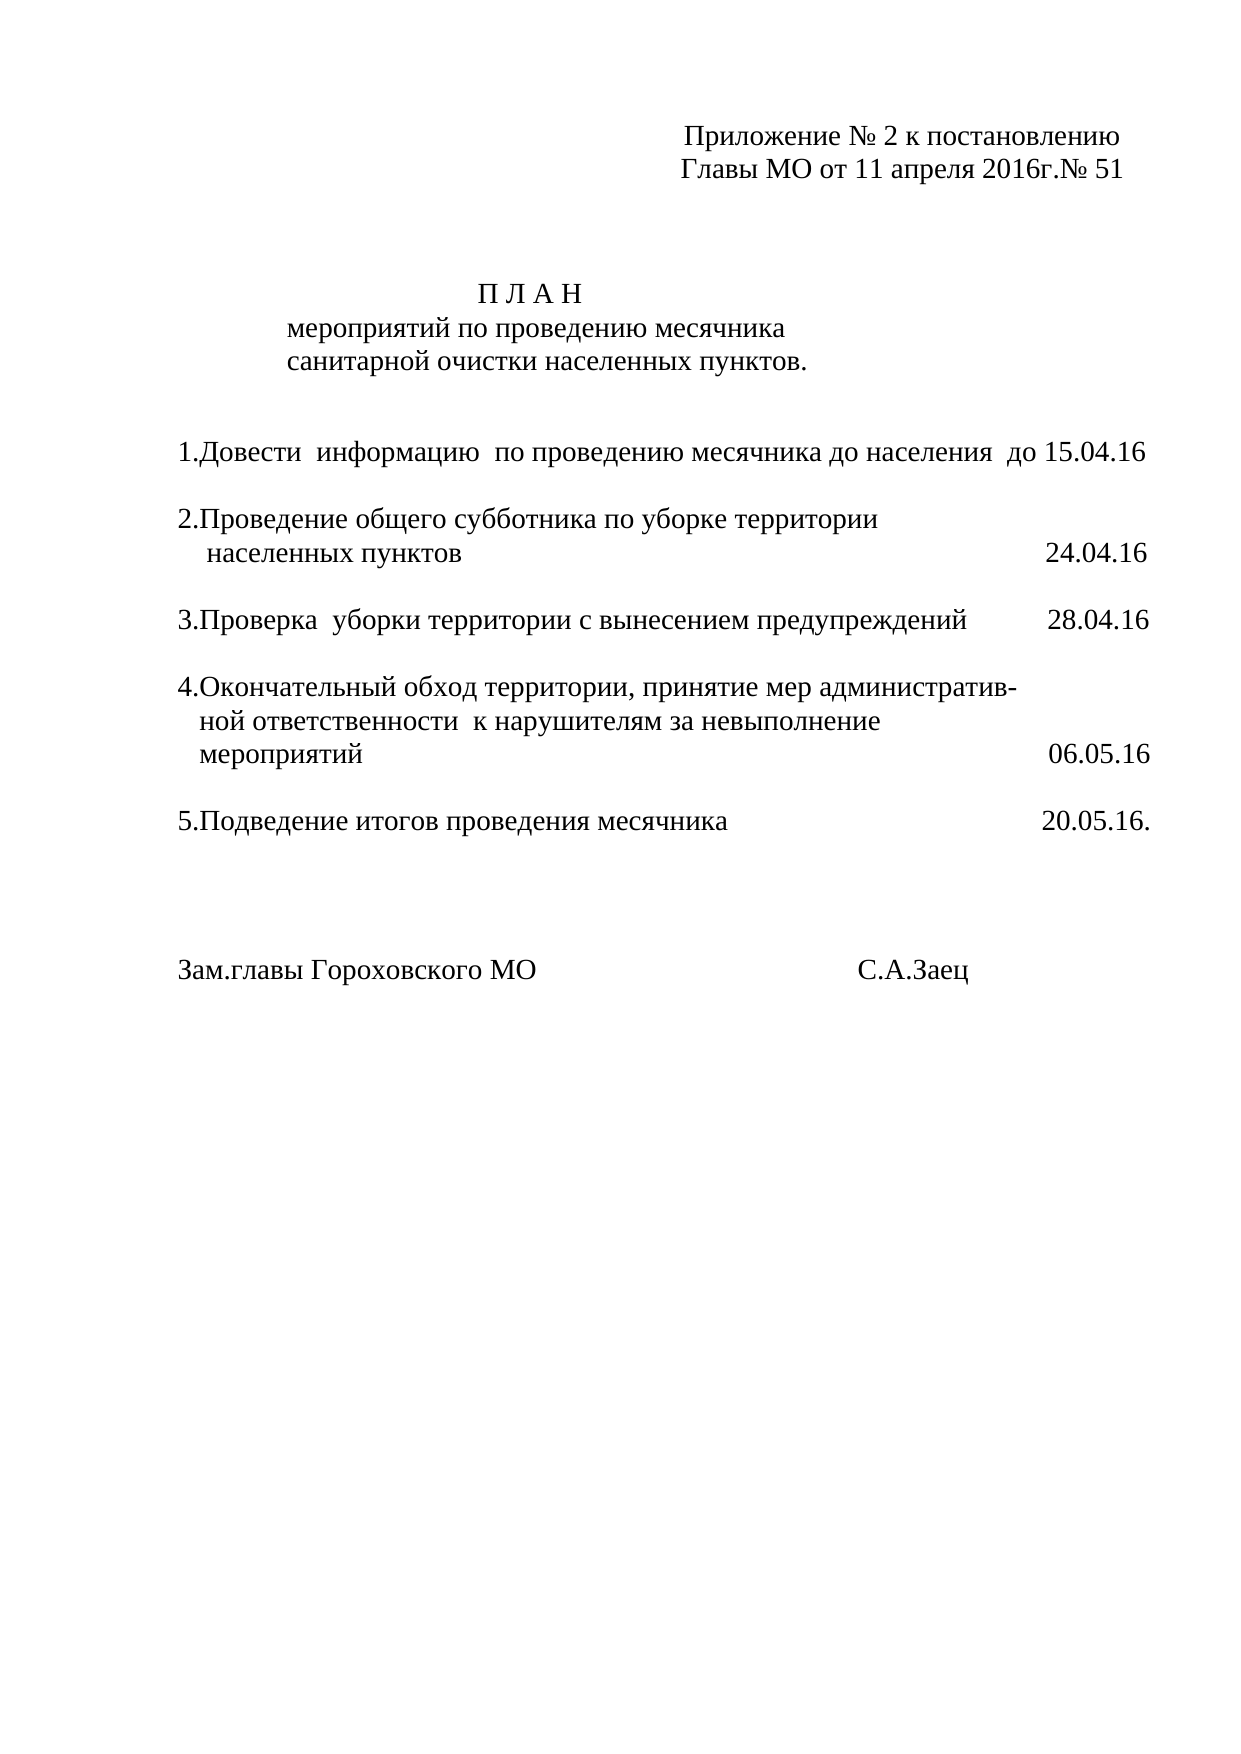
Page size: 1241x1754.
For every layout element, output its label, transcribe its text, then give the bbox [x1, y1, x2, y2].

text 5.Подведение итогов проведения месячника 20.05.16. [177, 803, 1152, 837]
text Зам.главы Гороховского МО С.А.Заец [177, 952, 1152, 985]
text 3.Проверка уборки территории с вынесением предупреждений 28.04.16 [177, 602, 1152, 636]
text Главы МО от 11 апреля 2016г.№ 51 [177, 152, 1152, 185]
text санитарной очистки населенных пунктов. [177, 343, 1152, 377]
text мероприятий по проведению месячника [177, 310, 1152, 343]
text 2.Проведение общего субботника по уборке территории [177, 501, 1152, 535]
text ной ответственности к нарушителям за невыполнение [177, 703, 1152, 736]
text Приложение № 2 к постановлению [177, 118, 1152, 152]
text 4.Окончательный обход территории, принятие мер административ- [177, 669, 1152, 703]
text П Л А Н [177, 276, 1152, 310]
text населенных пунктов 24.04.16 [177, 535, 1152, 568]
text мероприятий 06.05.16 [177, 736, 1152, 770]
text 1.Довести информацию по проведению месячника до населения до 15.04.16 [177, 434, 1152, 468]
